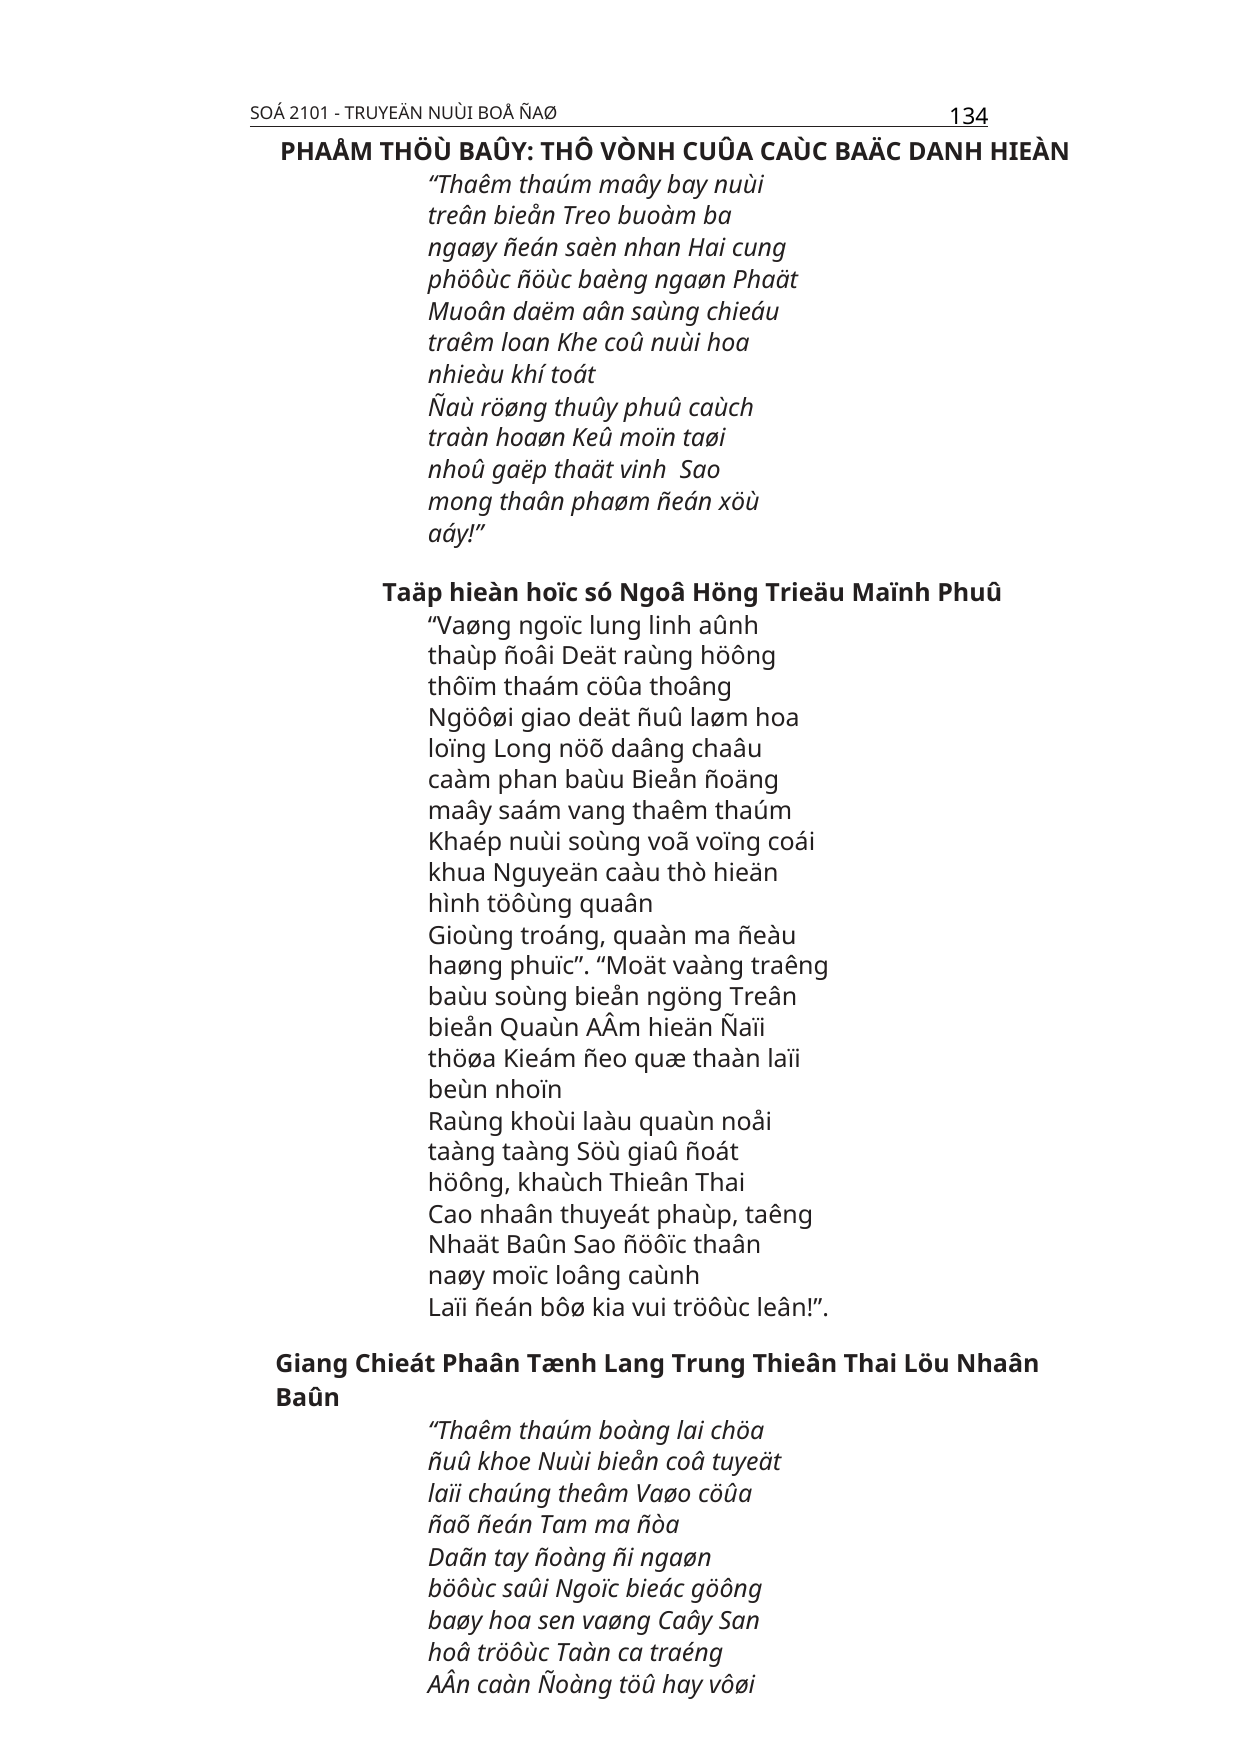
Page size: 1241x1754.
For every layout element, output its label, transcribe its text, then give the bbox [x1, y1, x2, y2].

text PHAÅM THÖÙ BAÛY: THÔ VÒNH CUÛA CAÙC BAÄC DANH HIEÀN [280, 134, 1088, 167]
subtitle Taäp hieàn hoïc só Ngoâ Höng Trieäu Maïnh Phuû [382, 574, 1088, 608]
text “Thaêm thaúm boàng lai chöa ñuû khoe Nuùi bieån coâ tuyeät laïi chaúng theâm Vaøo cöûa ñaõ ñeán Tam ma ñòa [428, 1414, 788, 1541]
text Laïi ñeán bôø kia vui tröôùc leân!”. [428, 1292, 1088, 1322]
text Ñaù röøng thuûy phuû caùch traàn hoaøn Keû moïn taøi nhoû gaëp thaät vinh Sao mong thaân phaøm ñeán xöù aáy!” [428, 391, 772, 549]
text “Vaøng ngoïc lung linh aûnh thaùp ñoâi Deät raùng höông thôïm thaám cöûa thoâng Ngöôøi giao deät ñuû laøm hoa loïng Long nöõ daâng chaâu caàm phan baùu Bieån ñoäng maây saám vang thaêm thaúm Khaép nuùi soùng voã voïng coái khua Nguyeän caàu thò hieän hình töôùng quaân [428, 609, 817, 920]
text Raùng khoùi laàu quaùn noåi taàng taàng Söù giaû ñoát höông, khaùch Thieân Thai [428, 1106, 804, 1199]
text Cao nhaân thuyeát phaùp, taêng Nhaät Baûn Sao ñöôïc thaân naøy moïc loâng caùnh [428, 1199, 824, 1292]
subtitle Giang Chieát Phaân Tænh Lang Trung Thieân Thai Löu Nhaân Baûn [275, 1346, 1088, 1413]
text Gioùng troáng, quaàn ma ñeàu haøng phuïc”. “Moät vaàng traêng baùu soùng bieån ngöng Treân bieån Quaùn AÂm hieän Ñaïi thöøa Kieám ñeo quæ thaàn laïi beùn nhoïn [428, 920, 836, 1106]
text Daãn tay ñoàng ñi ngaøn böôùc saûi Ngoïc bieác göông baøy hoa sen vaøng Caây San hoâ tröôùc Taàn ca traéng [428, 1541, 786, 1668]
text “Thaêm thaúm maây bay nuùi treân bieån Treo buoàm ba ngaøy ñeán saèn nhan Hai cung phöôùc ñöùc baèng ngaøn Phaät Muoân daëm aân saùng chieáu traêm loan Khe coû nuùi hoa nhieàu khí toát [428, 168, 804, 391]
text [428, 1668, 757, 1700]
